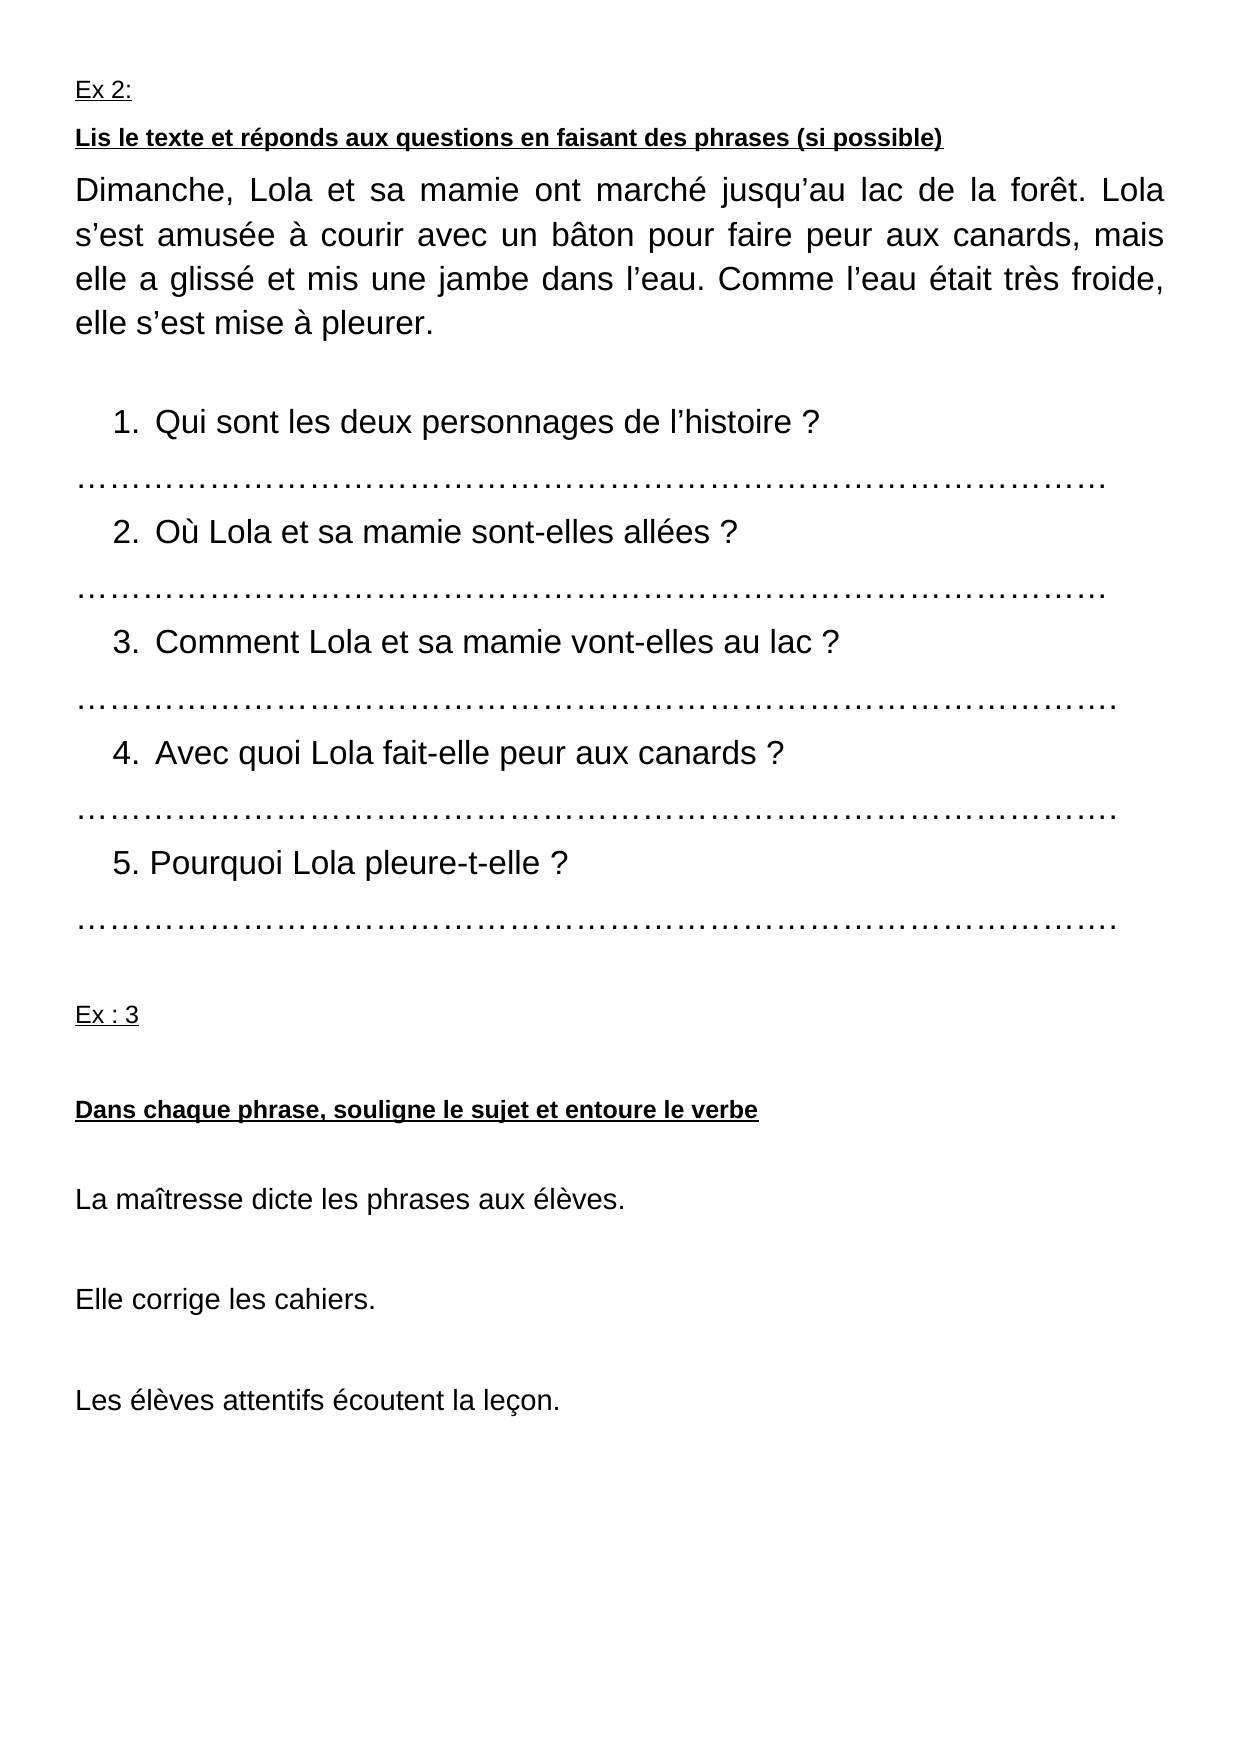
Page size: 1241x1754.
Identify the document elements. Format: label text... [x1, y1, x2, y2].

text Ex : 3 [75, 1000, 1165, 1029]
text …………………………………………………………………………………. [75, 898, 1165, 937]
list Comment Lola et sa mamie vont-elles au lac ? [112, 623, 1165, 661]
text ………………………………………………………………………………… [75, 457, 1165, 496]
list Avec quoi Lola fait-elle peur aux canards ? [112, 733, 1165, 771]
text Dimanche, Lola et sa mamie ont marché jusqu’au lac de la forêt. Lola s’est amusée à courir avec un bâton pour faire peur aux canards, mais elle a glissé et mis une jambe dans l’eau. Comme l’eau était très froide, elle s’est mise à pleurer. [75, 170, 1165, 341]
text Elle corrige les cahiers. [75, 1282, 1165, 1316]
list Qui sont les deux personnages de l’histoire ? [112, 402, 1165, 441]
text …………………………………………………………………………………. [75, 678, 1165, 716]
text …………………………………………………………………………………. [75, 788, 1165, 826]
text Lis le texte et réponds aux questions en faisant des phrases (si possible) [75, 123, 1165, 151]
text 5. Pourquoi Lola pleure-t-elle ? [112, 843, 1165, 881]
text Dans chaque phrase, souligne le sujet et entoure le verbe [75, 1096, 1165, 1124]
list Où Lola et sa mamie sont-elles allées ? [112, 512, 1165, 551]
text ………………………………………………………………………………… [75, 567, 1165, 606]
text La maîtresse dicte les phrases aux élèves. [75, 1182, 1165, 1215]
text Ex 2: [75, 75, 1165, 104]
text Les élèves attentifs écoutent la leçon. [75, 1383, 1165, 1417]
